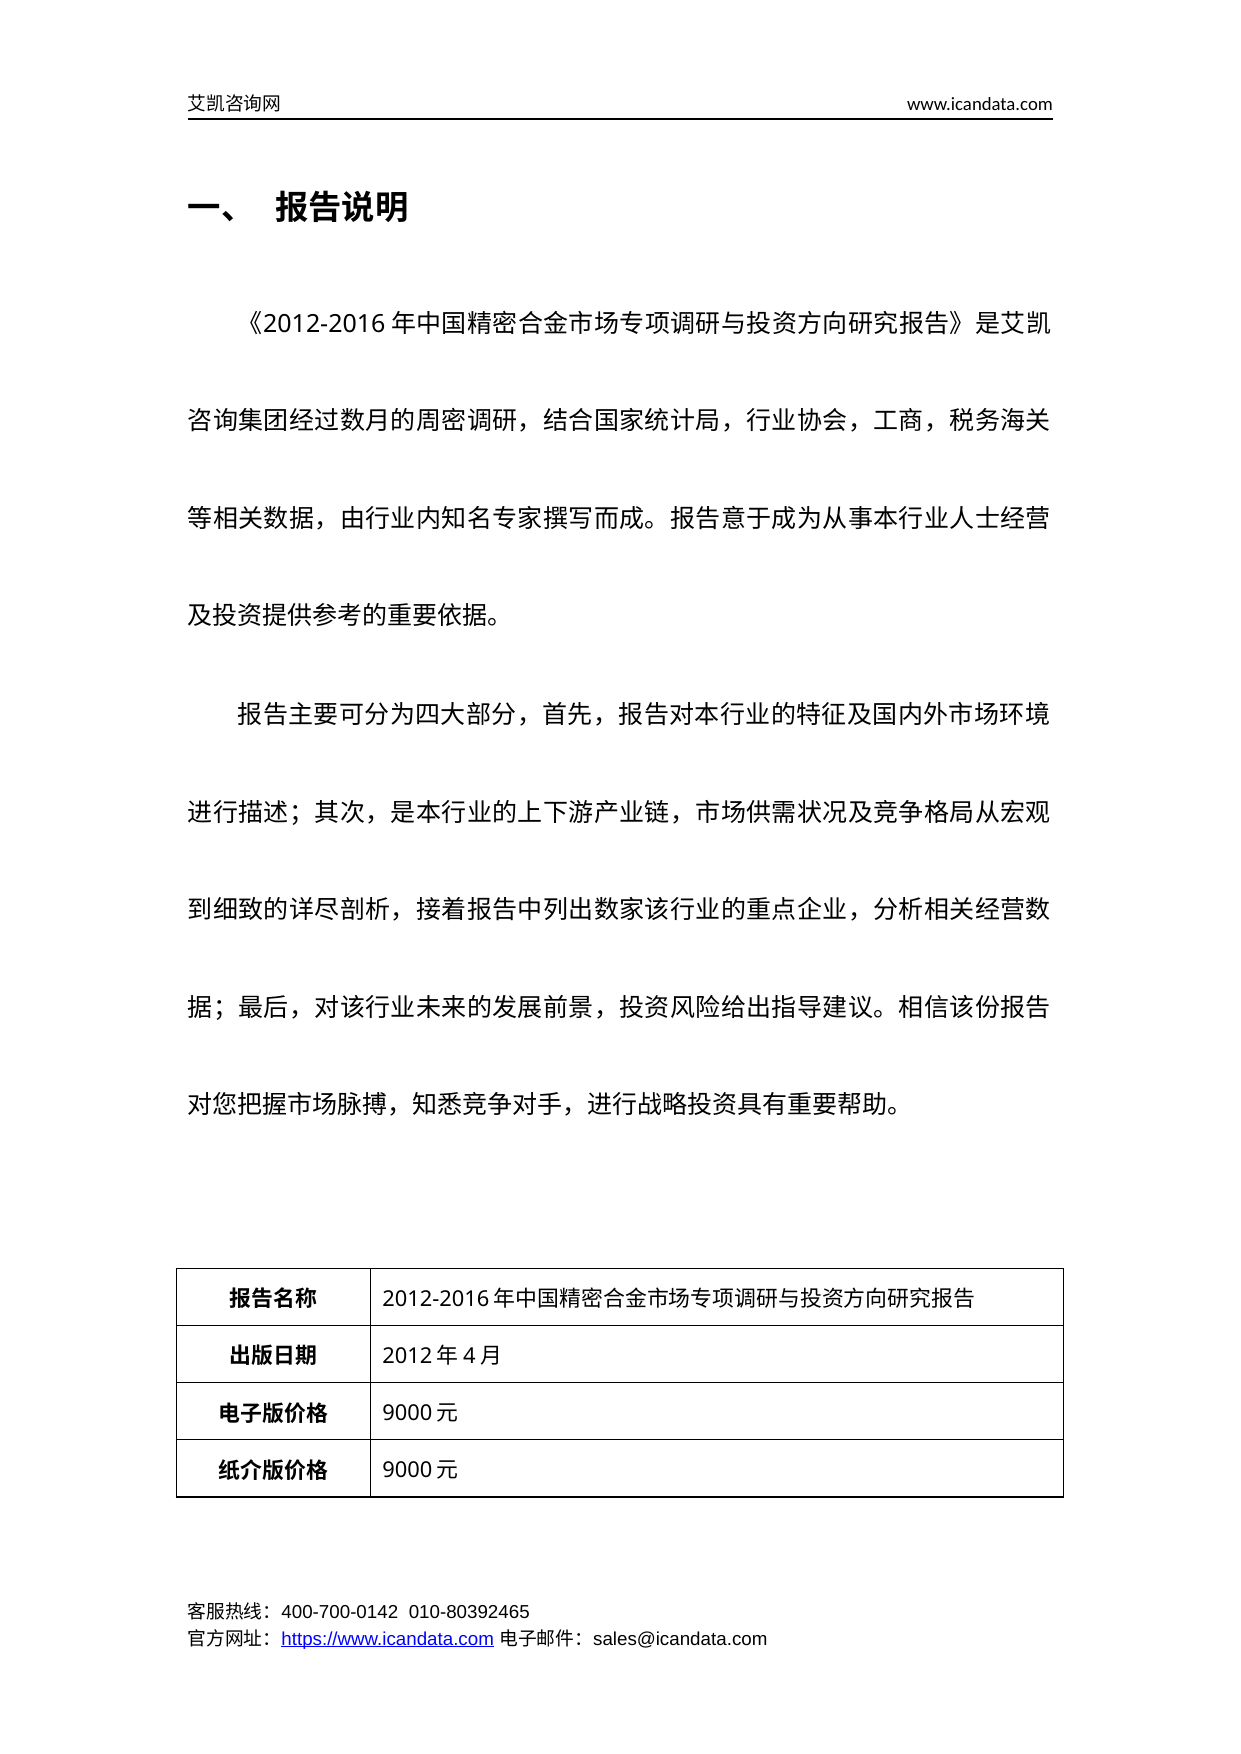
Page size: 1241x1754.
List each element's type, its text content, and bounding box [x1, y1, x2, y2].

table_cell 出版日期 [177, 1326, 370, 1382]
table_header 报告名称 [177, 1269, 370, 1325]
subtitle 报告说明 [187, 172, 1053, 237]
table_cell 9000元 [371, 1383, 1063, 1439]
table_cell 2012年4月 [371, 1326, 1063, 1382]
table_cell 电子版价格 [177, 1383, 370, 1439]
table_header 2012-2016年中国精密合金市场专项调研与投资方向研究报告 [371, 1269, 1063, 1325]
table_cell 纸介版价格 [177, 1440, 370, 1496]
text 报告主要可分为四大部分，首先，报告对本行业的特征及国内外市场环境进行描述；其次，是本行业的上下游产业链，市场供需状况及竞争格局从宏观到细致的详尽剖析，接着报告中列出数家该行业的重点企业，分析相关经营数据；最后，对该行业未来的发展前景，投资风险给出指导建议。相信该份报告对您把握市场脉搏，知悉竞争对手，进行战略投资具有重要帮助。 [187, 681, 1053, 1136]
table_cell 9000元 [371, 1440, 1063, 1496]
text 《2012-2016年中国精密合金市场专项调研与投资方向研究报告》是艾凯咨询集团经过数月的周密调研，结合国家统计局，行业协会，工商，税务海关等相关数据，由行业内知名专家撰写而成。报告意于成为从事本行业人士经营及投资提供参考的重要依据。 [187, 289, 1053, 646]
